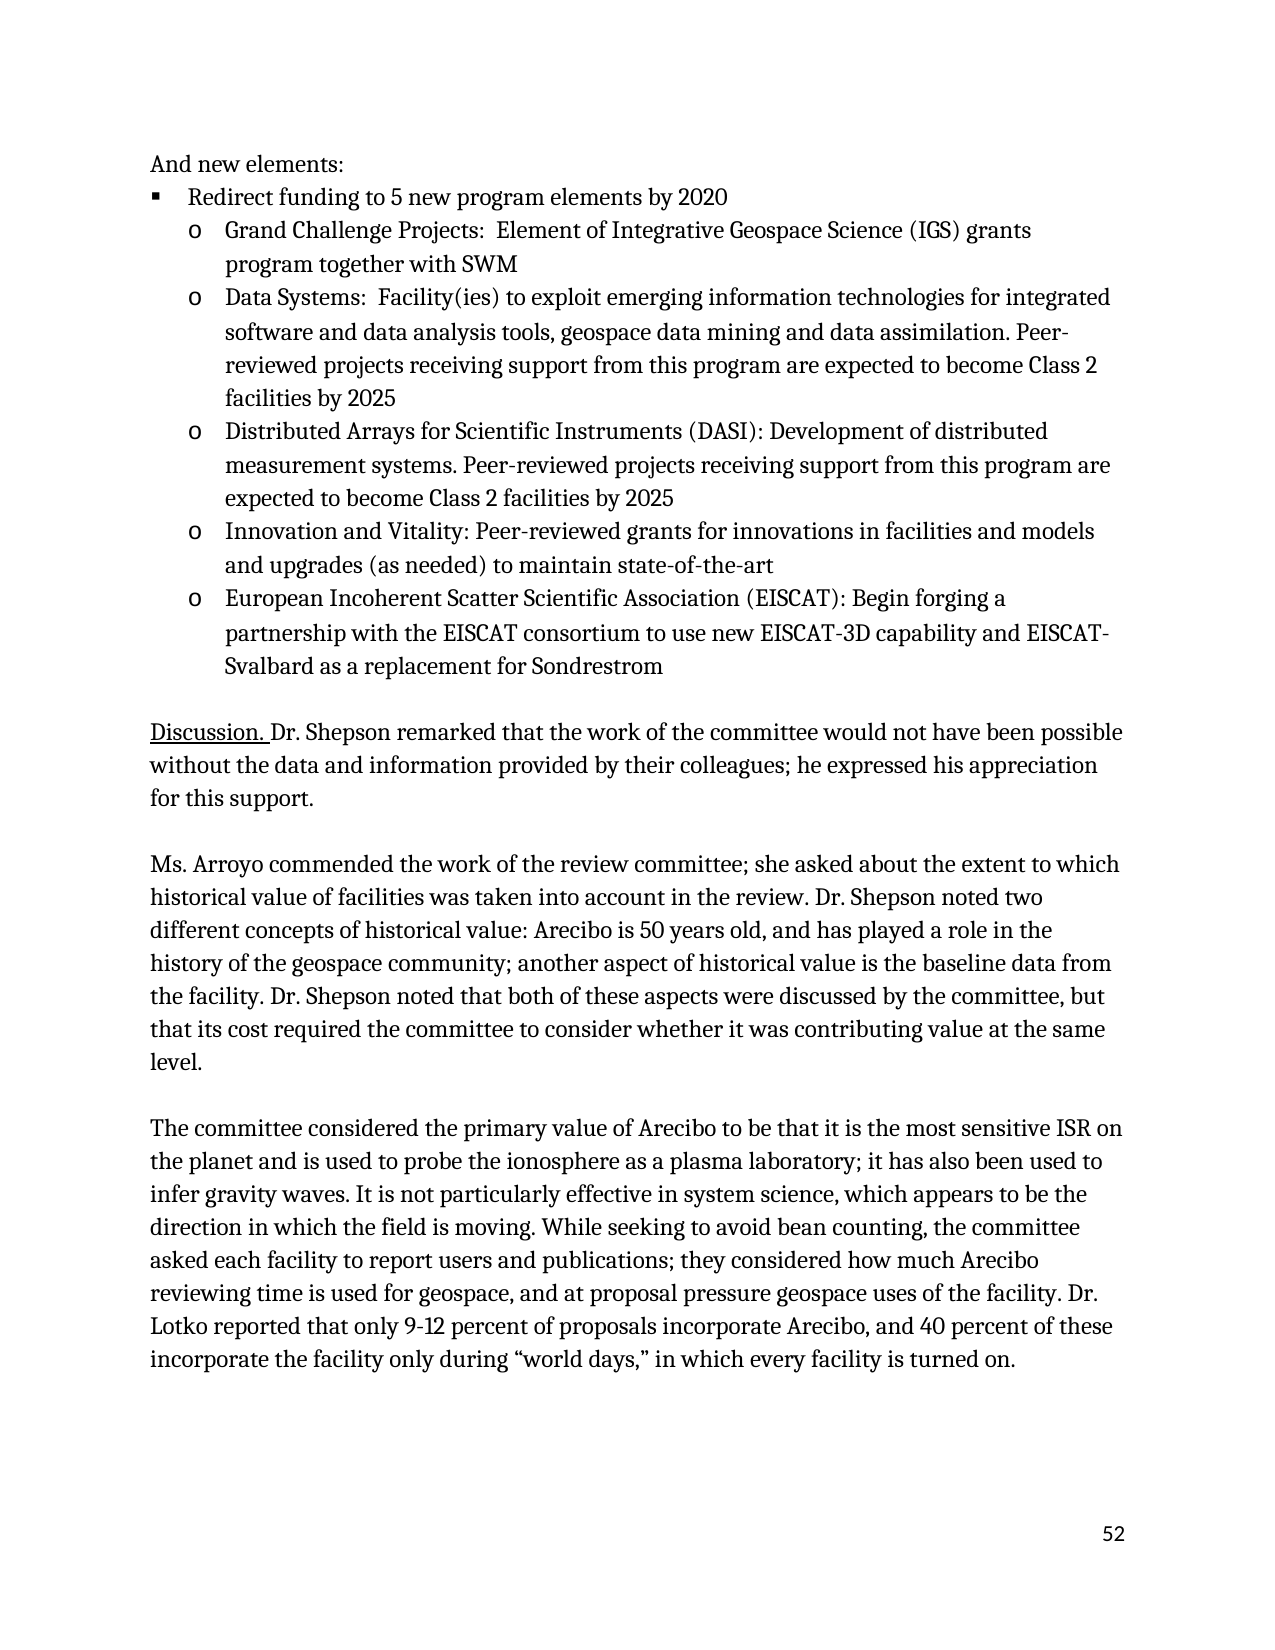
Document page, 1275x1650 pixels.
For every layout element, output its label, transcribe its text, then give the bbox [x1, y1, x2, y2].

list Redirect funding to 5 new program elements by 2020 [150, 183, 1125, 212]
list Data Systems: Facility(ies) to exploit emerging information technologies for integrated software and data analysis tools, geospace data mining and data assimilation. Peer-reviewed projects receiving support from this program are expected to become Class 2 facilities by 2025 [187, 283, 1125, 412]
list European Incoherent Scatter Scientific Association (EISCAT): Begin forging a partnership with the EISCAT consortium to use new EISCAT-3D capability and EISCAT-Svalbard as a replacement for Sondrestrom [187, 584, 1125, 680]
text Discussion. Dr. Shepson remarked that the work of the committee would not have been possible without the data and information provided by their colleagues; he expressed his appreciation for this support. [150, 718, 1125, 812]
list Distributed Arrays for Scientific Instruments (DASI): Development of distributed measurement systems. Peer-reviewed projects receiving support from this program are expected to become Class 2 facilities by 2025 [187, 417, 1125, 513]
text Ms. Arroyo commended the work of the review committee; she asked about the extent to which historical value of facilities was taken into account in the review. Dr. Shepson noted two different concepts of historical value: Arecibo is 50 years old, and has played a role in the history of the geospace community; another aspect of historical value is the baseline data from the facility. Dr. Shepson noted that both of these aspects were discussed by the committee, but that its cost required the committee to consider whether it was contributing value at the same level. [150, 850, 1125, 1077]
list Innovation and Vitality: Peer-reviewed grants for innovations in facilities and models and upgrades (as needed) to maintain state-of-the-art [187, 517, 1125, 580]
text The committee considered the primary value of Arecibo to be that it is the most sensitive ISR on the planet and is used to probe the ionosphere as a plasma laboratory; it has also been used to infer gravity waves. It is not particularly effective in system science, which appears to be the direction in which the field is moving. While seeking to avoid bean counting, the committee asked each facility to report users and publications; they considered how much Arecibo reviewing time is used for geospace, and at proposal pressure geospace uses of the facility. Dr. Lotko reported that only 9-12 percent of proposals incorporate Arecibo, and 40 percent of these incorporate the facility only during “world days,” in which every facility is turned on. [150, 1114, 1125, 1374]
list Grand Challenge Projects: Element of Integrative Geospace Science (IGS) grants program together with SWM [187, 216, 1125, 279]
text And new elements: [150, 150, 1125, 179]
